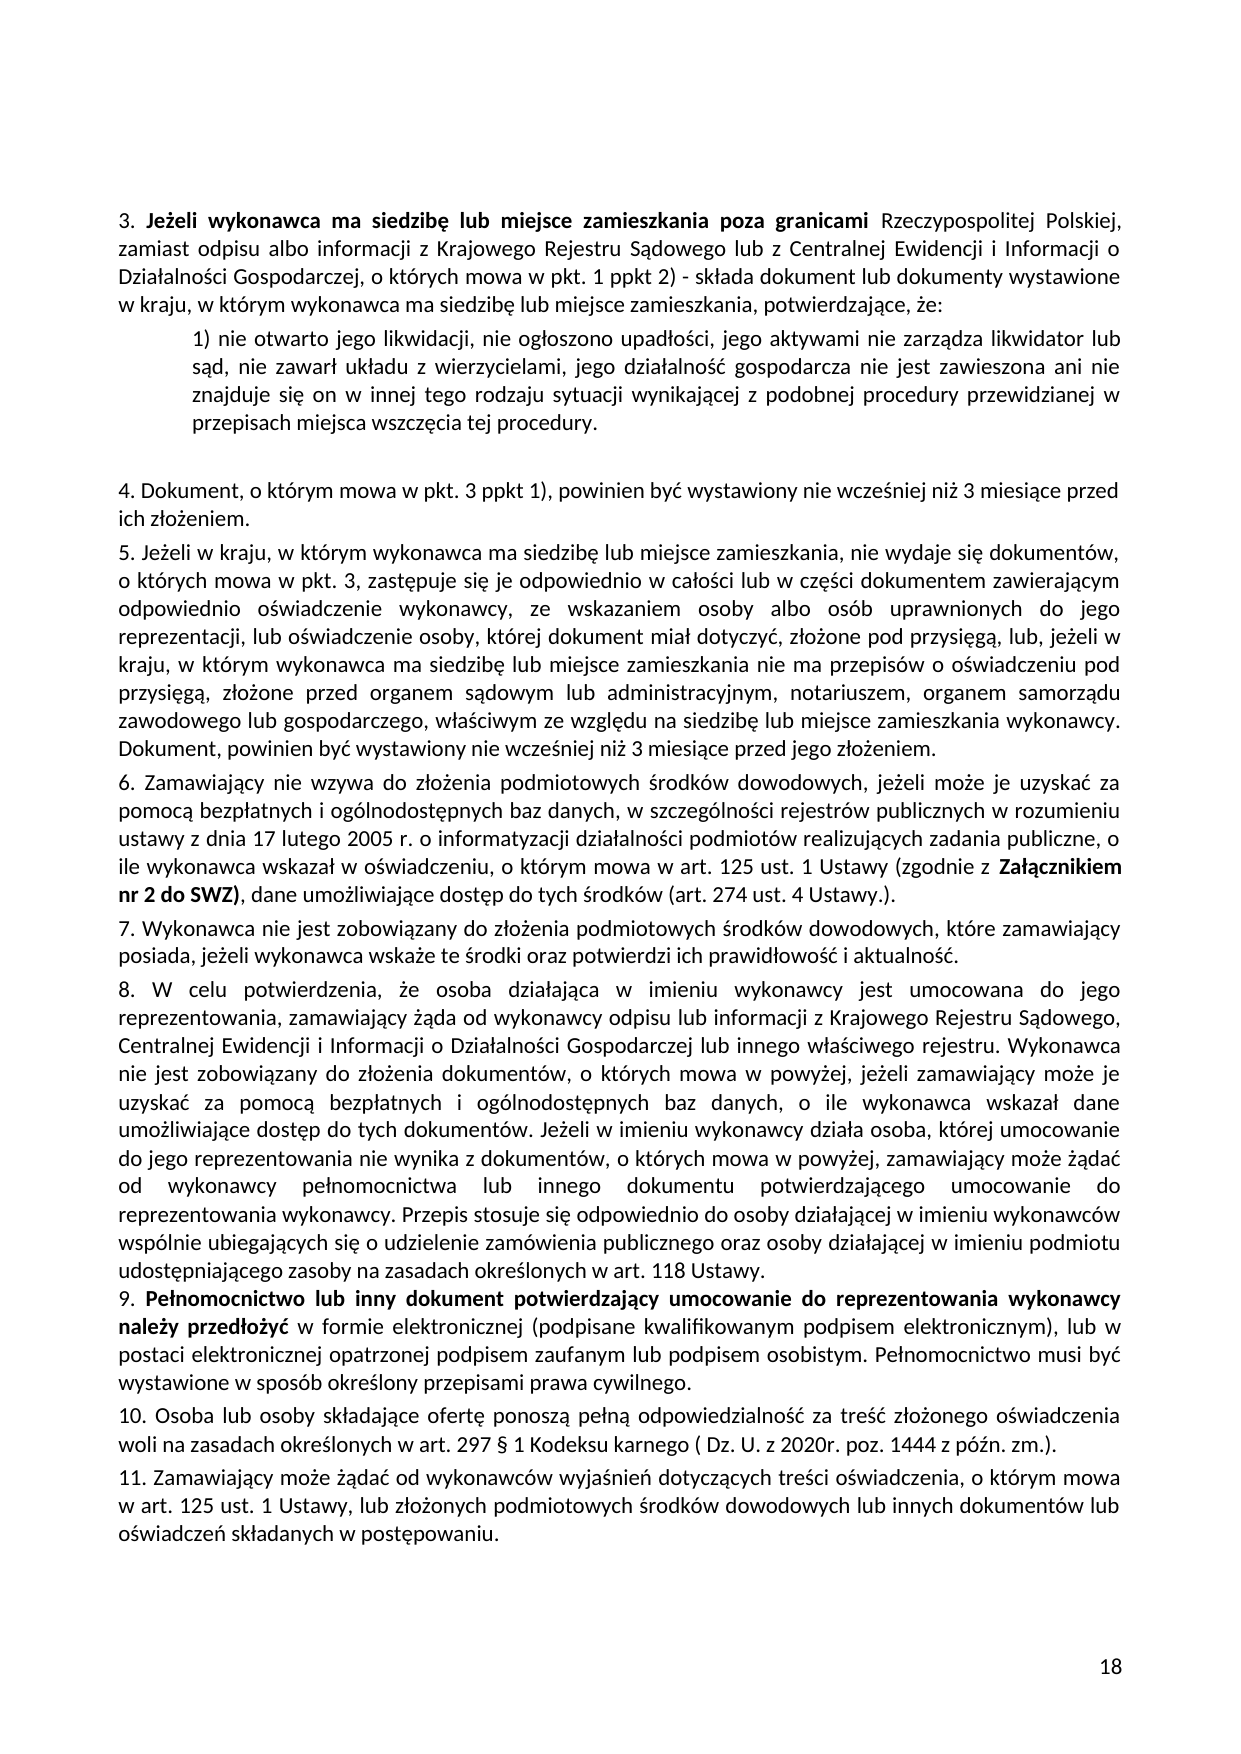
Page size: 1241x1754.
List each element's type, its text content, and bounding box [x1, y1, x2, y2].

text 4. Dokument, o którym mowa w pkt. 3 ppkt 1), powinien być wystawiony nie wcześniej niż 3 miesiące przed ich złożeniem. [118, 476, 1122, 532]
text 8. W celu potwierdzenia, że osoba działająca w imieniu wykonawcy jest umocowana do jego reprezentowania, zamawiający żąda od wykonawcy odpisu lub informacji z Krajowego Rejestru Sądowego, Centralnej Ewidencji i Informacji o Działalności Gospodarczej lub innego właściwego rejestru. Wykonawca nie jest zobowiązany do złożenia dokumentów, o których mowa w powyżej, jeżeli zamawiający może je uzyskać za pomocą bezpłatnych i ogólnodostępnych baz danych, o ile wykonawca wskazał dane umożliwiające dostęp do tych dokumentów. Jeżeli w imieniu wykonawcy działa osoba, której umocowanie do jego reprezentowania nie wynika z dokumentów, o których mowa w powyżej, zamawiający może żądać od wykonawcy pełnomocnictwa lub innego dokumentu potwierdzającego umocowanie do reprezentowania wykonawcy. Przepis stosuje się odpowiednio do osoby działającej w imieniu wykonawców wspólnie ubiegających się o udzielenie zamówienia publicznego oraz osoby działającej w imieniu podmiotu udostępniającego zasoby na zasadach określonych w art. 118 Ustawy. [118, 976, 1122, 1284]
text 6. Zamawiający nie wzywa do złożenia podmiotowych środków dowodowych, jeżeli może je uzyskać za pomocą bezpłatnych i ogólnodostępnych baz danych, w szczególności rejestrów publicznych w rozumieniu ustawy z dnia 17 lutego 2005 r. o informatyzacji działalności podmiotów realizujących zadania publiczne, o ile wykonawca wskazał w oświadczeniu, o którym mowa w art. 125 ust. 1 Ustawy (zgodnie z Załącznikiem nr 2 do SWZ), dane umożliwiające dostęp do tych środków (art. 274 ust. 4 Ustawy.). [118, 768, 1122, 908]
text 9. Pełnomocnictwo lub inny dokument potwierdzający umocowanie do reprezentowania wykonawcy należy przedłożyć w formie elektronicznej (podpisane kwalifikowanym podpisem elektronicznym), lub w postaci elektronicznej opatrzonej podpisem zaufanym lub podpisem osobistym. Pełnomocnictwo musi być wystawione w sposób określony przepisami prawa cywilnego. [118, 1284, 1122, 1396]
text 7. Wykonawca nie jest zobowiązany do złożenia podmiotowych środków dowodowych, które zamawiający posiada, jeżeli wykonawca wskaże te środki oraz potwierdzi ich prawidłowość i aktualność. [118, 914, 1122, 970]
text 1) nie otwarto jego likwidacji, nie ogłoszono upadłości, jego aktywami nie zarządza likwidator lub sąd, nie zawarł układu z wierzycielami, jego działalność gospodarcza nie jest zawieszona ani nie znajduje się on w innej tego rodzaju sytuacji wynikającej z podobnej procedury przewidzianej w przepisach miejsca wszczęcia tej procedury. [192, 324, 1122, 436]
text 11. Zamawiający może żądać od wykonawców wyjaśnień dotyczących treści oświadczenia, o którym mowa w art. 125 ust. 1 Ustawy, lub złożonych podmiotowych środków dowodowych lub innych dokumentów lub oświadczeń składanych w postępowaniu. [118, 1463, 1122, 1548]
text 5. Jeżeli w kraju, w którym wykonawca ma siedzibę lub miejsce zamieszkania, nie wydaje się dokumentów, o których mowa w pkt. 3, zastępuje się je odpowiednio w całości lub w części dokumentem zawierającym odpowiednio oświadczenie wykonawcy, ze wskazaniem osoby albo osób uprawnionych do jego reprezentacji, lub oświadczenie osoby, której dokument miał dotyczyć, złożone pod przysięgą, lub, jeżeli w kraju, w którym wykonawca ma siedzibę lub miejsce zamieszkania nie ma przepisów o oświadczeniu pod przysięgą, złożone przed organem sądowym lub administracyjnym, notariuszem, organem samorządu zawodowego lub gospodarczego, właściwym ze względu na siedzibę lub miejsce zamieszkania wykonawcy. Dokument, powinien być wystawiony nie wcześniej niż 3 miesiące przed jego złożeniem. [118, 538, 1122, 762]
text 3. Jeżeli wykonawca ma siedzibę lub miejsce zamieszkania poza granicami Rzeczypospolitej Polskiej, zamiast odpisu albo informacji z Krajowego Rejestru Sądowego lub z Centralnej Ewidencji i Informacji o Działalności Gospodarczej, o których mowa w pkt. 1 ppkt 2) - składa dokument lub dokumenty wystawione w kraju, w którym wykonawca ma siedzibę lub miejsce zamieszkania, potwierdzające, że: [118, 206, 1122, 318]
text 10. Osoba lub osoby składające ofertę ponoszą pełną odpowiedzialność za treść złożonego oświadczenia woli na zasadach określonych w art. 297 § 1 Kodeksu karnego ( Dz. U. z 2020r. poz. 1444 z późn. zm.). [118, 1402, 1122, 1458]
